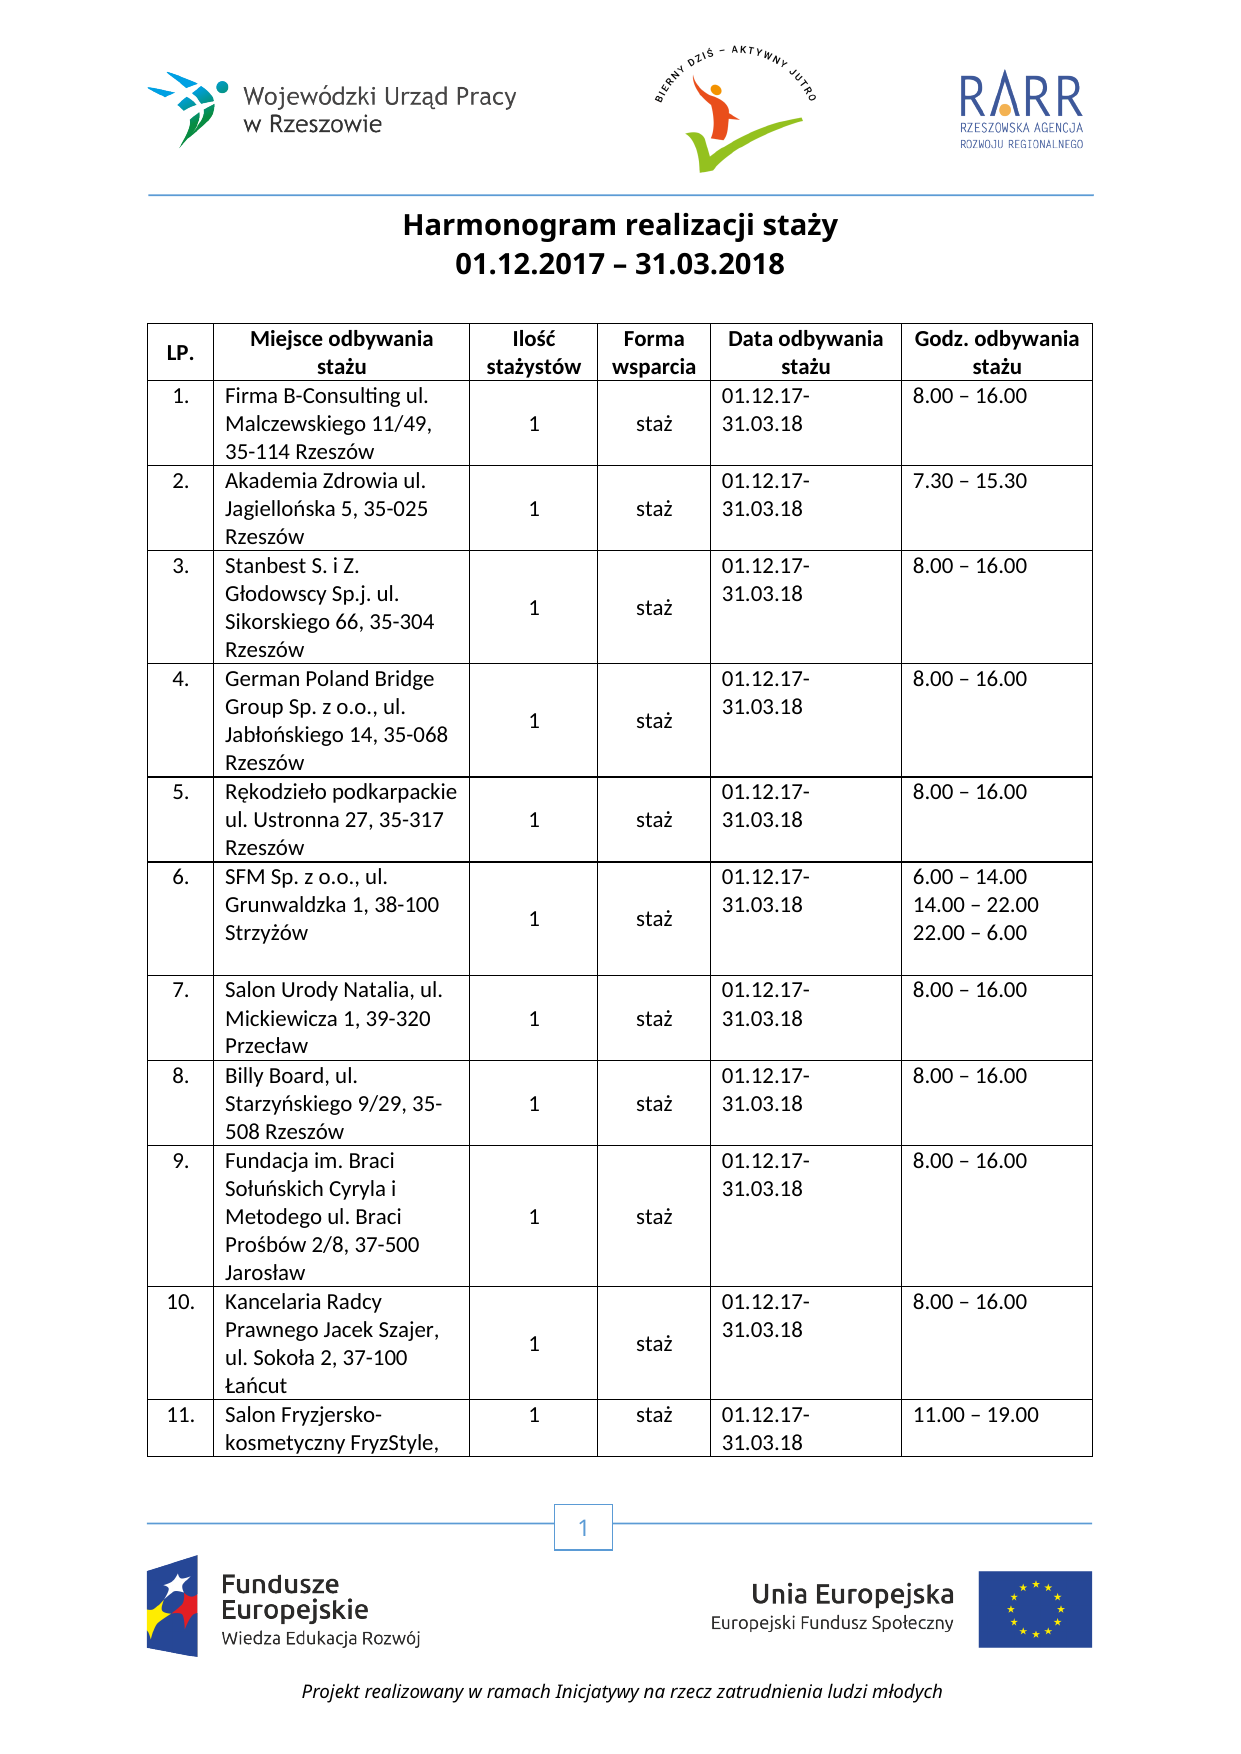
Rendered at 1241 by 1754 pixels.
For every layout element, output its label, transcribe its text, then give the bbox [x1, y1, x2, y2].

table_cell 8.00 – 16.00 [902, 551, 1092, 663]
table_cell Rękodzieło podkarpackie ul. Ustronna 27, 35-317 Rzeszów [214, 778, 469, 861]
table_cell staż [598, 551, 710, 663]
table_cell 8.00 – 16.00 [902, 381, 1092, 465]
table_cell Firma B-Consulting ul. Malczewskiego 11/49, 35-114 Rzeszów [214, 381, 469, 465]
table_cell 9. [148, 1146, 213, 1286]
table_cell 1 [470, 976, 597, 1060]
table_cell 01.12.17-31.03.18 [711, 1061, 901, 1145]
table_cell 8.00 – 16.00 [902, 976, 1092, 1060]
table_cell 6. [148, 863, 213, 974]
table_cell 8.00 – 16.00 [902, 778, 1092, 861]
table_header LP. [148, 324, 213, 380]
table_cell 8.00 – 16.00 [902, 1061, 1092, 1145]
table_cell staż [598, 1061, 710, 1145]
table_cell staż [598, 1146, 710, 1286]
table_cell Salon Urody Natalia, ul. Mickiewicza 1, 39-320 Przecław [214, 976, 469, 1060]
table_cell staż [598, 664, 710, 776]
table_cell Akademia Zdrowia ul. Jagiellońska 5, 35-025 Rzeszów [214, 466, 469, 550]
table_cell 1. [148, 381, 213, 465]
picture [146, 1555, 1093, 1657]
table_cell German Poland Bridge Group Sp. z o.o., ul. Jabłońskiego 14, 35-068 Rzeszów [214, 664, 469, 776]
table_header Godz. odbywania stażu [902, 324, 1092, 380]
table_cell 1 [470, 1146, 597, 1286]
table_cell 01.12.17-31.03.18 [711, 551, 901, 663]
table_cell staż [598, 1287, 710, 1399]
table_cell Fundacja im. Braci Sołuńskich Cyryla i Metodego ul. Braci Prośbów 2/8, 37-500 Jarosław [214, 1146, 469, 1286]
table_cell Salon Fryzjersko-kosmetyczny FryzStyle, ul. Architektów 9/36, 35-082 Rzeszów [214, 1400, 469, 1456]
table_cell 01.12.17-31.03.18 [711, 381, 901, 465]
table_cell 1 [470, 551, 597, 663]
table_cell 01.12.17-31.03.18 [711, 1146, 901, 1286]
table_cell 8.00 – 16.00 [902, 1146, 1092, 1286]
table_cell 10. [148, 1287, 213, 1399]
table_cell 01.12.17-31.03.18 [711, 1287, 901, 1399]
table_cell 7.30 – 15.30 [902, 466, 1092, 550]
table_cell 01.12.17-31.03.18 [711, 466, 901, 550]
table_cell 01.12.17-31.03.18 [711, 976, 901, 1060]
table_cell SFM Sp. z o.o., ul. Grunwaldzka 1, 38-100 Strzyżów [214, 863, 469, 974]
picture [147, 44, 1084, 173]
table_cell 1 [470, 1400, 597, 1456]
table_header Ilość stażystów [470, 324, 597, 380]
table_cell 8.00 – 16.00 [902, 664, 1092, 776]
table_cell 1 [470, 1287, 597, 1399]
table_cell 01.12.17-31.03.18 [711, 664, 901, 776]
table_cell 8. [148, 1061, 213, 1145]
table_cell 01.12.17-31.03.18 [711, 778, 901, 861]
table_cell staż [598, 1400, 710, 1456]
table_cell staż [598, 466, 710, 550]
table_cell 3. [148, 551, 213, 663]
table_cell 1 [470, 1061, 597, 1145]
table_cell Billy Board, ul. Starzyńskiego 9/29, 35-508 Rzeszów [214, 1061, 469, 1145]
table_cell 1 [470, 863, 597, 974]
table_cell 8.00 – 16.00 [902, 1287, 1092, 1399]
table_cell 11. [148, 1400, 213, 1456]
table_cell 11.00 – 19.00 [902, 1400, 1092, 1456]
table_cell staż [598, 381, 710, 465]
table_cell 6.00 – 14.00 14.00 – 22.00 22.00 – 6.00 [902, 863, 1092, 974]
table_cell 7. [148, 976, 213, 1060]
table_cell 5. [148, 778, 213, 861]
table_cell 01.12.17-31.03.18 [711, 863, 901, 974]
table_header Data odbywania stażu [711, 324, 901, 380]
table_header Miejsce odbywania stażu [214, 324, 469, 380]
table_cell staż [598, 778, 710, 861]
table_cell Kancelaria Radcy Prawnego Jacek Szajer, ul. Sokoła 2, 37-100 Łańcut [214, 1287, 469, 1399]
table_cell 1 [470, 778, 597, 861]
table_cell staż [598, 863, 710, 974]
table_cell 1 [470, 664, 597, 776]
table_cell 1 [470, 466, 597, 550]
table_cell 1 [470, 381, 597, 465]
table_cell 2. [148, 466, 213, 550]
table_header Forma wsparcia [598, 324, 710, 380]
table_cell Stanbest S. i Z. Głodowscy Sp.j. ul. Sikorskiego 66, 35-304 Rzeszów [214, 551, 469, 663]
table_cell 01.12.17-31.03.18 [711, 1400, 901, 1456]
table_cell 4. [148, 664, 213, 776]
table_cell staż [598, 976, 710, 1060]
